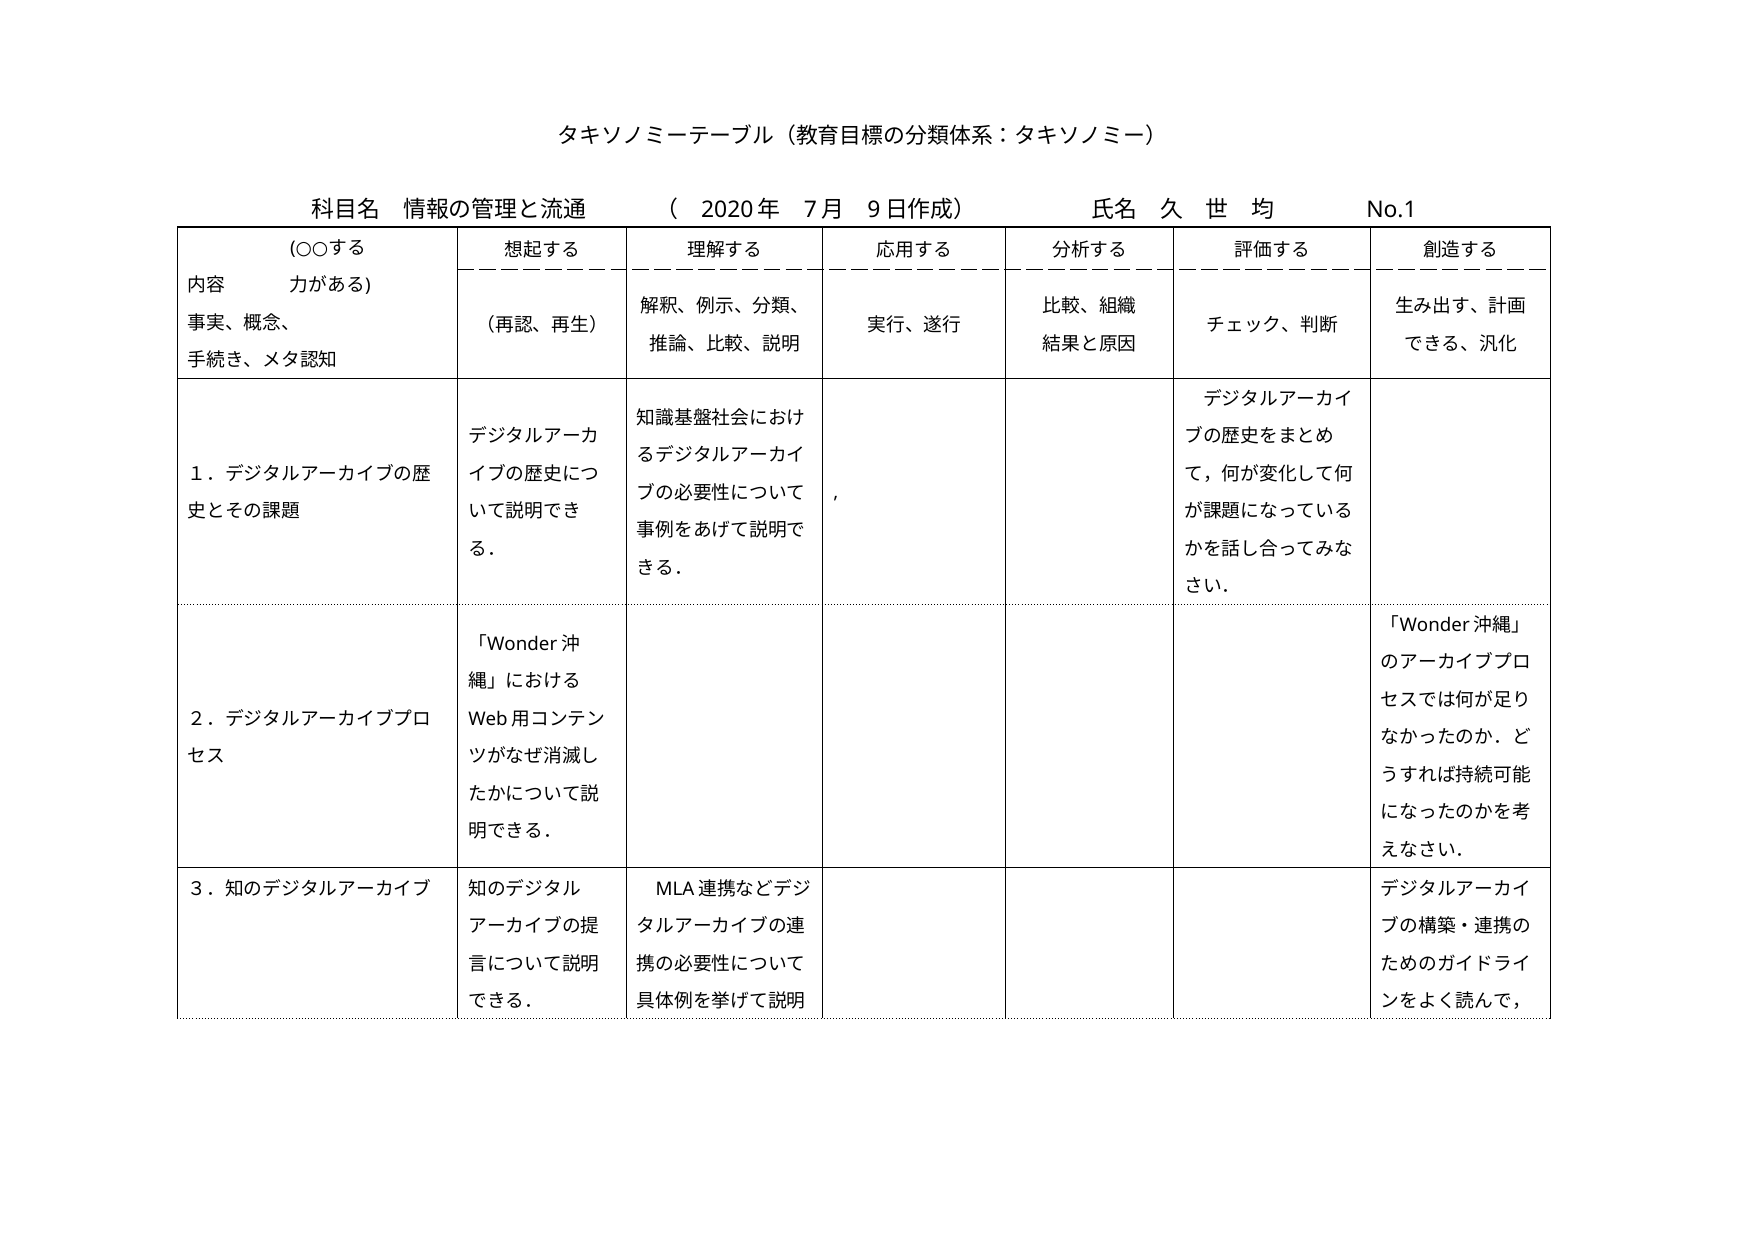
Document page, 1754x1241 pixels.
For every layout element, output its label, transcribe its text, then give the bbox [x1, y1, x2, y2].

table_cell 知識基盤社会におけるデジタルアーカイブの必要性について事例をあげて説明できる． [627, 379, 822, 603]
table_cell ３．知のデジタルアーカイブ [178, 868, 457, 1018]
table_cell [627, 868, 822, 1018]
table_cell 想起する [458, 228, 626, 269]
table_cell 比較、組織 結果と原因 [1006, 269, 1173, 377]
table_cell [1371, 379, 1550, 603]
table_cell [627, 604, 822, 867]
table_cell [1174, 604, 1370, 867]
table_cell 解釈、例示、分類、推論、比較、説明 [627, 269, 822, 377]
table_cell 創造する [1371, 228, 1550, 269]
table_cell [823, 868, 1005, 1018]
table_cell 「Wonder沖縄」のアーカイブプロセスでは何が足りなかったのか．どうすれば持続可能になったのかを考えなさい． [1371, 604, 1550, 867]
table_cell デジタルアーカイブの歴史について説明できる． [458, 379, 626, 603]
table_cell (○○する 内容 力がある) 事実、概念、 手続き、メタ認知 [178, 228, 457, 377]
table_cell （再認、再生） [458, 269, 626, 377]
table_cell 理解する [627, 228, 822, 269]
table_cell 生み出す、計画 できる、汎化 [1371, 269, 1550, 377]
table_cell [1174, 868, 1370, 1018]
table_cell デジタルアーカイブの歴史をまとめて，何が変化して何が課題になっているかを話し合ってみなさい． [1174, 379, 1370, 603]
table_cell チェック、判断 [1174, 269, 1370, 377]
table_cell 評価する [1174, 228, 1370, 269]
table_cell [823, 604, 1005, 867]
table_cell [458, 868, 626, 1018]
table_cell 実行、遂行 [823, 269, 1005, 377]
table_cell 「Wonder沖縄」におけるWeb用コンテンツがなぜ消滅したかについて説明できる． [458, 604, 626, 867]
table_cell , [823, 379, 1005, 603]
table_cell １．デジタルアーカイブの歴史とその課題 [178, 379, 457, 603]
table_cell [1006, 604, 1173, 867]
table_cell ２．デジタルアーカイブプロセス [178, 604, 457, 867]
table_header 科目名 情報の管理と流通 （ 2020年 7月 9日作成） 氏名 久 世 均 No.1 [177, 189, 1550, 226]
table_cell 分析する [1006, 228, 1173, 269]
table_cell [1006, 379, 1173, 603]
table_cell 応用する [823, 228, 1005, 269]
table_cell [1371, 868, 1550, 1018]
table_cell [1006, 868, 1173, 1018]
